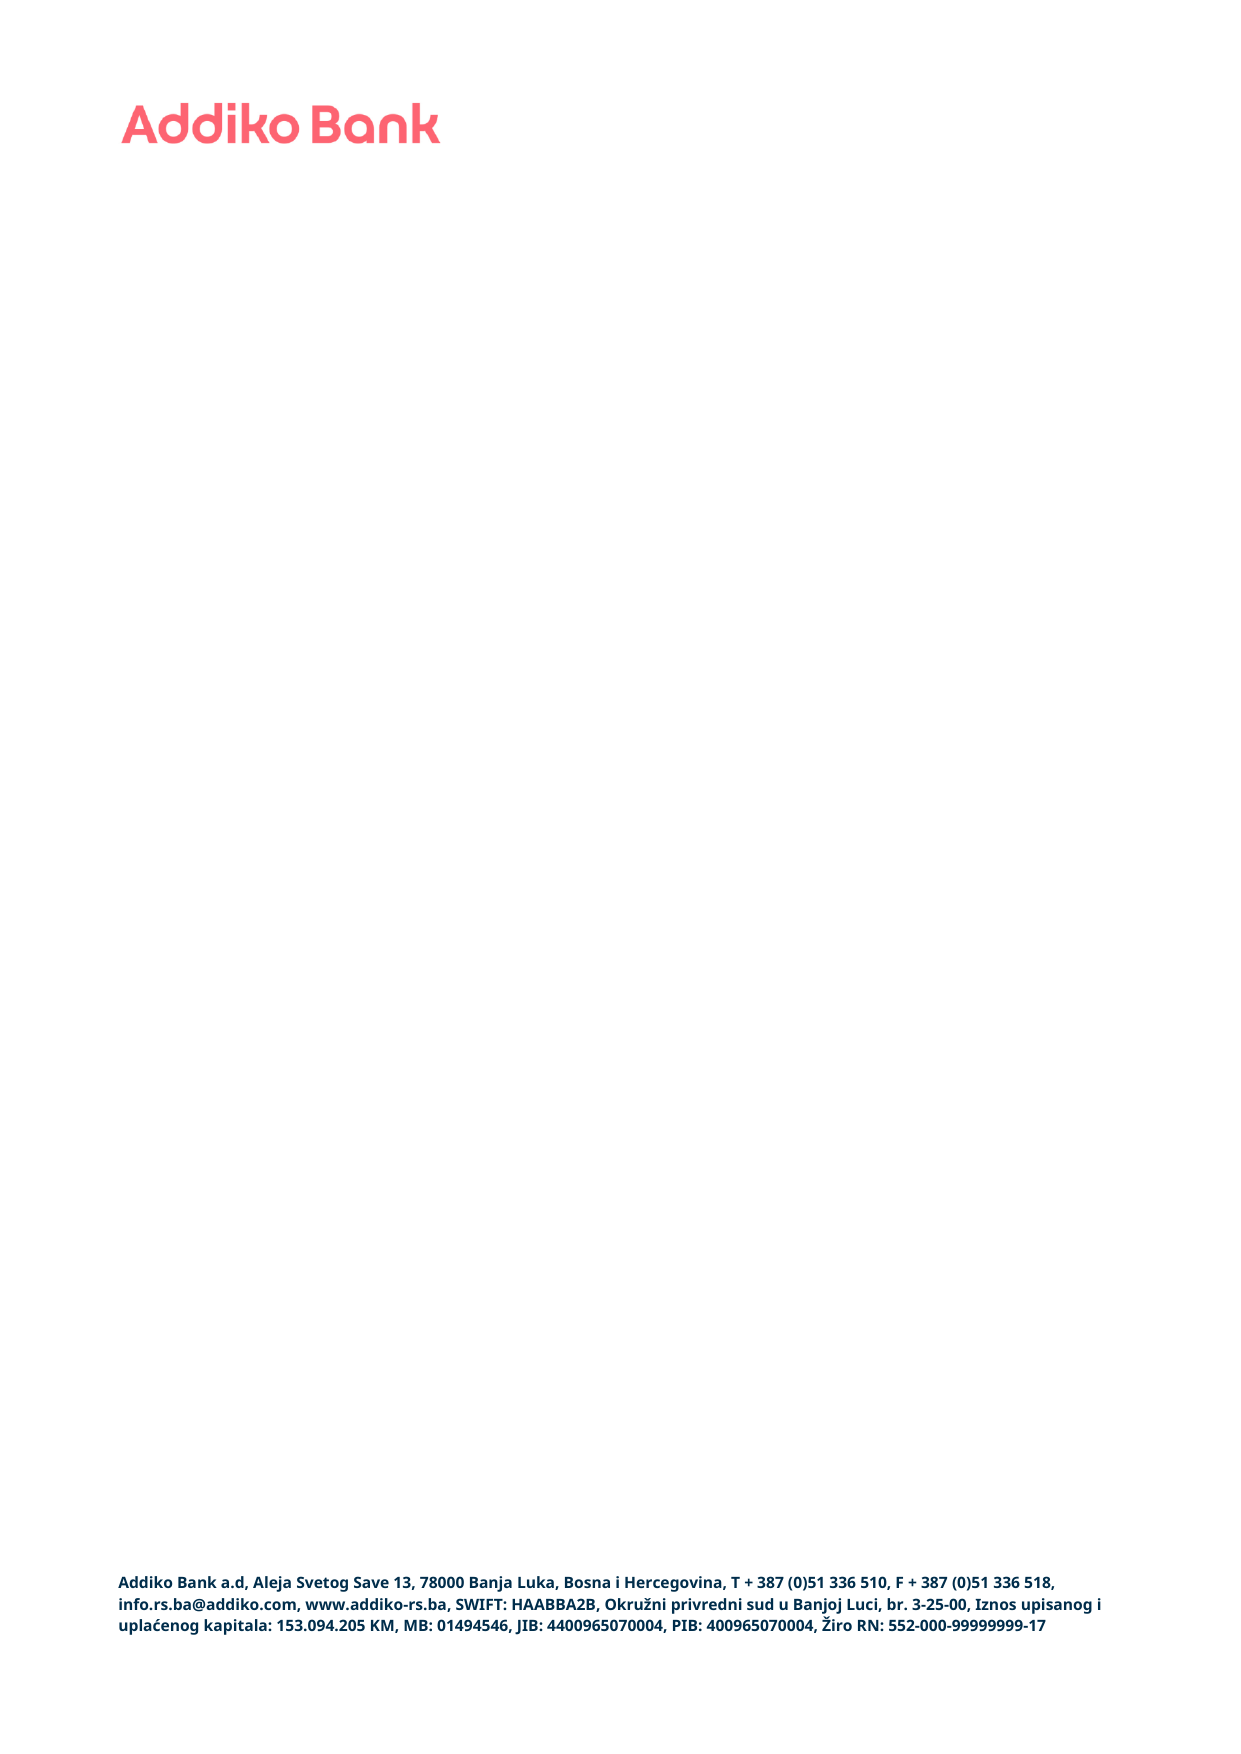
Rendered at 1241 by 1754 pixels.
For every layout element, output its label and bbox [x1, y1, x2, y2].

picture [118, 101, 443, 144]
